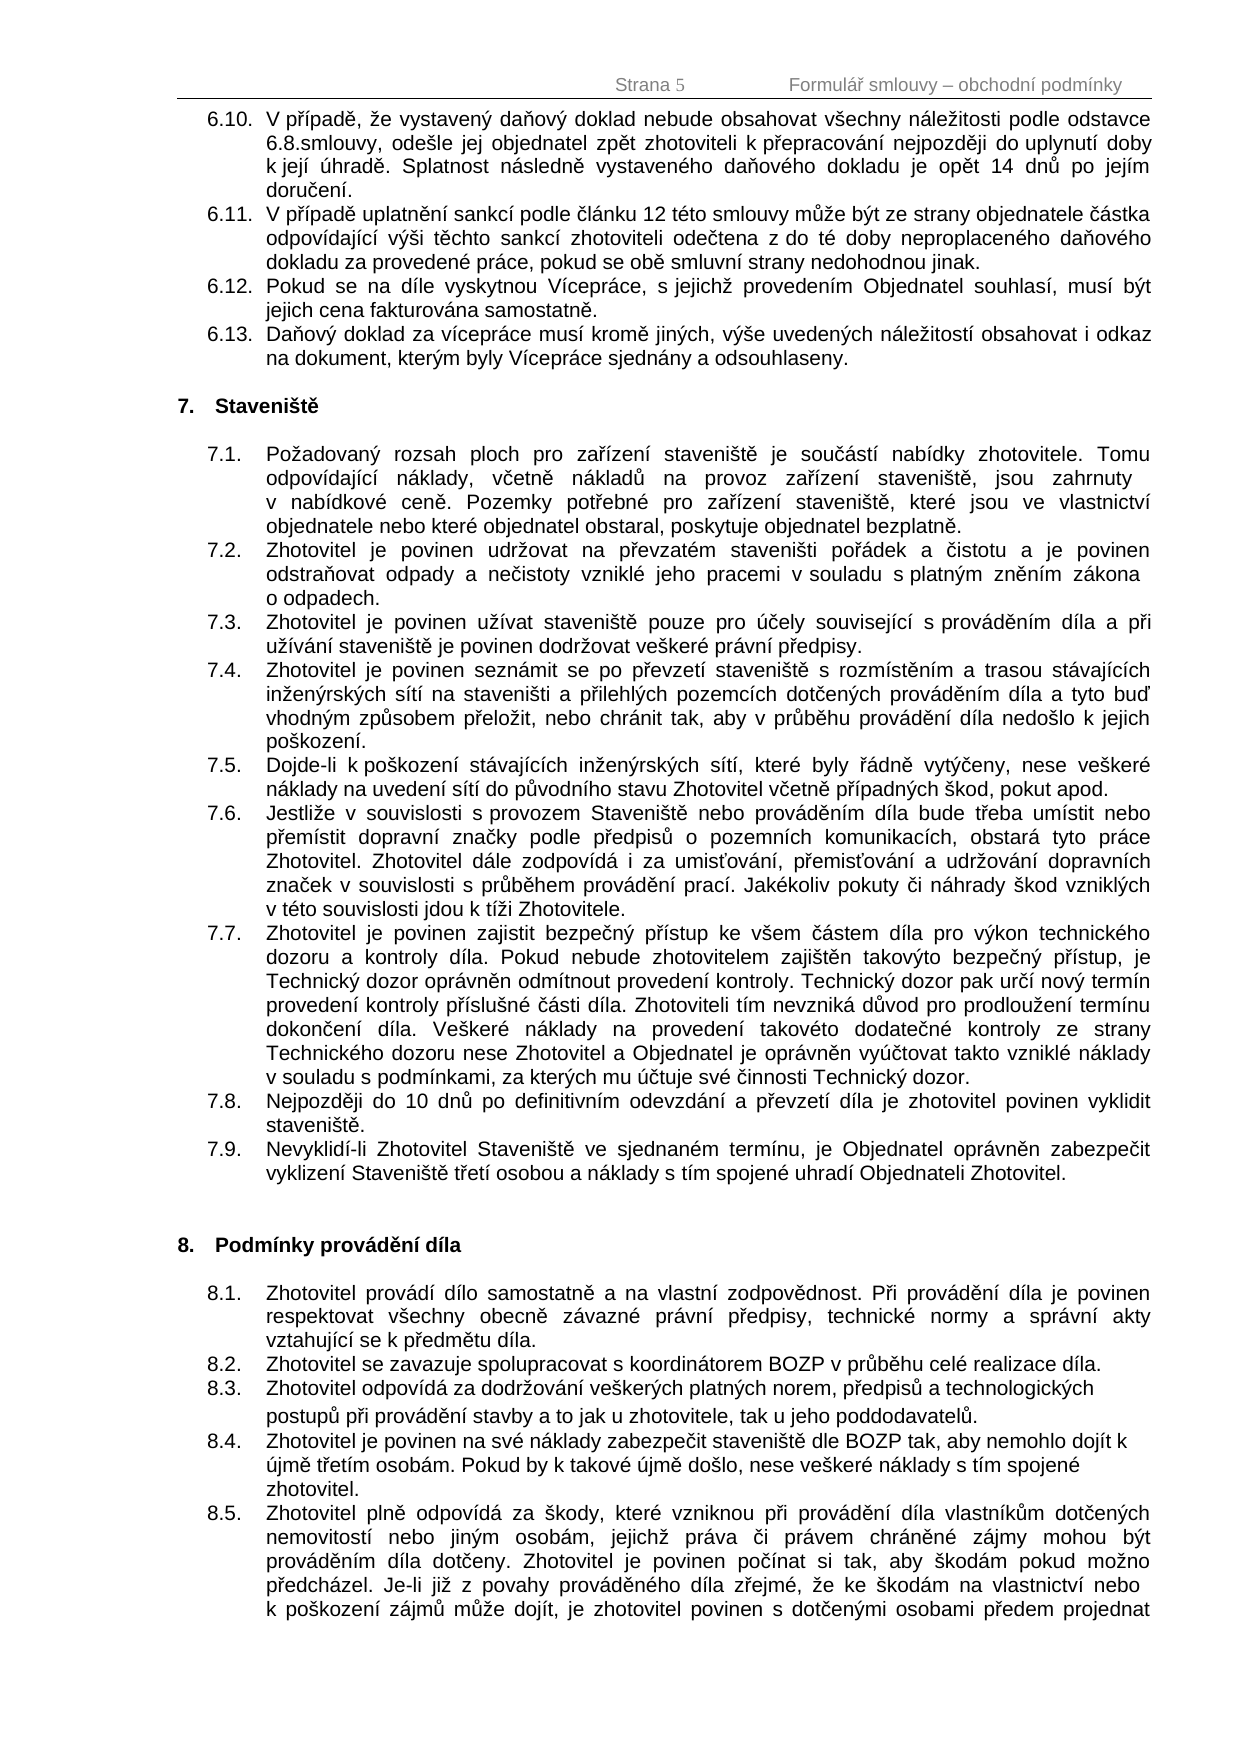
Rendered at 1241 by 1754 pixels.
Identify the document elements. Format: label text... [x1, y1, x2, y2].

list Zhotovitel je povinen udržovat na převzatém staveništi pořádek a čistotu a je povinen odstraňovat odpady a nečistoty vzniklé jeho pracemi v souladu s platným zněním zákona o odpadech. [207, 538, 1152, 609]
list Dojde-li k poškození stávajících inženýrských sítí, které byly řádně vytýčeny, nese veškeré náklady na uvedení sítí do původního stavu Zhotovitel včetně případných škod, pokut apod. [207, 753, 1152, 801]
list Požadovaný rozsah ploch pro zařízení staveniště je součástí nabídky zhotovitele. Tomu odpovídající náklady, včetně nákladů na provoz zařízení staveniště, jsou zahrnuty v nabídkové ceně. Pozemky potřebné pro zařízení staveniště, které jsou ve vlastnictví objednatele nebo které objednatel obstaral, poskytuje objednatel bezplatně. [207, 442, 1152, 538]
list Nevyklidí-li Zhotovitel Staveniště ve sjednaném termínu, je Objednatel oprávněn zabezpečit vyklizení Staveniště třetí osobou a náklady s tím spojené uhradí Objednateli Zhotovitel. [207, 1137, 1152, 1184]
list Zhotovitel provádí dílo samostatně a na vlastní zodpovědnost. Při provádění díla je povinen respektovat všechny obecně závazné právní předpisy, technické normy a správní akty vztahující se k předmětu díla. [207, 1280, 1152, 1352]
list Jestliže v souvislosti s provozem Staveniště nebo prováděním díla bude třeba umístit nebo přemístit dopravní značky podle předpisů o pozemních komunikacích, obstará tyto práce Zhotovitel. Zhotovitel dále zodpovídá i za umisťování, přemisťování a udržování dopravních značek v souvislosti s průběhem provádění prací. Jakékoliv pokuty či náhrady škod vzniklých v této souvislosti jdou k tíži Zhotovitele. [207, 801, 1152, 921]
list Zhotovitel je povinen seznámit se po převzetí staveniště s rozmístěním a trasou stávajících inženýrských sítí na staveništi a přilehlých pozemcích dotčených prováděním díla a tyto buď vhodným způsobem přeložit, nebo chránit tak, aby v průběhu provádění díla nedošlo k jejich poškození. [207, 657, 1152, 753]
list Zhotovitel odpovídá za dodržování veškerých platných norem, předpisů a technologických postupů při provádění stavby a to jak u zhotovitele, tak u jeho poddodavatelů. [207, 1376, 1152, 1429]
list Zhotovitel je povinen užívat staveniště pouze pro účely související s prováděním díla a při užívání staveniště je povinen dodržovat veškeré právní předpisy. [207, 609, 1152, 657]
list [207, 1501, 1152, 1621]
list Daňový doklad za vícepráce musí kromě jiných, výše uvedených náležitostí obsahovat i odkaz na dokument, kterým byly Vícepráce sjednány a odsouhlaseny. [207, 322, 1152, 370]
list Zhotovitel je povinen zajistit bezpečný přístup ke všem částem díla pro výkon technického dozoru a kontroly díla. Pokud nebude zhotovitelem zajištěn takovýto bezpečný přístup, je Technický dozor oprávněn odmítnout provedení kontroly. Technický dozor pak určí nový termín provedení kontroly příslušné části díla. Zhotoviteli tím nevzniká důvod pro prodloužení termínu dokončení díla. Veškeré náklady na provedení takovéto dodatečné kontroly ze strany Technického dozoru nese Zhotovitel a Objednatel je oprávněn vyúčtovat takto vzniklé náklady v souladu s podmínkami, za kterých mu účtuje své činnosti Technický dozor. [207, 921, 1152, 1089]
list Zhotovitel se zavazuje spolupracovat s koordinátorem BOZP v průběhu celé realizace díla. [207, 1352, 1152, 1376]
list Nejpozději do 10 dnů po definitivním odevzdání a převzetí díla je zhotovitel povinen vyklidit staveniště. [207, 1089, 1152, 1137]
list Podmínky provádění díla [177, 1232, 1152, 1256]
list Zhotovitel je povinen na své náklady zabezpečit staveniště dle BOZP tak, aby nemohlo dojít k újmě třetím osobám. Pokud by k takové újmě došlo, nese veškeré náklady s tím spojené zhotovitel. [207, 1429, 1152, 1501]
list V případě, že vystavený daňový doklad nebude obsahovat všechny náležitosti podle odstavce 6.8.smlouvy, odešle jej objednatel zpět zhotoviteli k přepracování nejpozději do uplynutí doby k její úhradě. Splatnost následně vystaveného daňového dokladu je opět 14 dnů po jejím doručení. [207, 106, 1152, 202]
list Staveniště [177, 394, 1152, 418]
list Pokud se na díle vyskytnou Vícepráce, s jejichž provedením Objednatel souhlasí, musí být jejich cena fakturována samostatně. [207, 274, 1152, 322]
list V případě uplatnění sankcí podle článku 12 této smlouvy může být ze strany objednatele částka odpovídající výši těchto sankcí zhotoviteli odečtena z do té doby neproplaceného daňového dokladu za provedené práce, pokud se obě smluvní strany nedohodnou jinak. [207, 202, 1152, 274]
